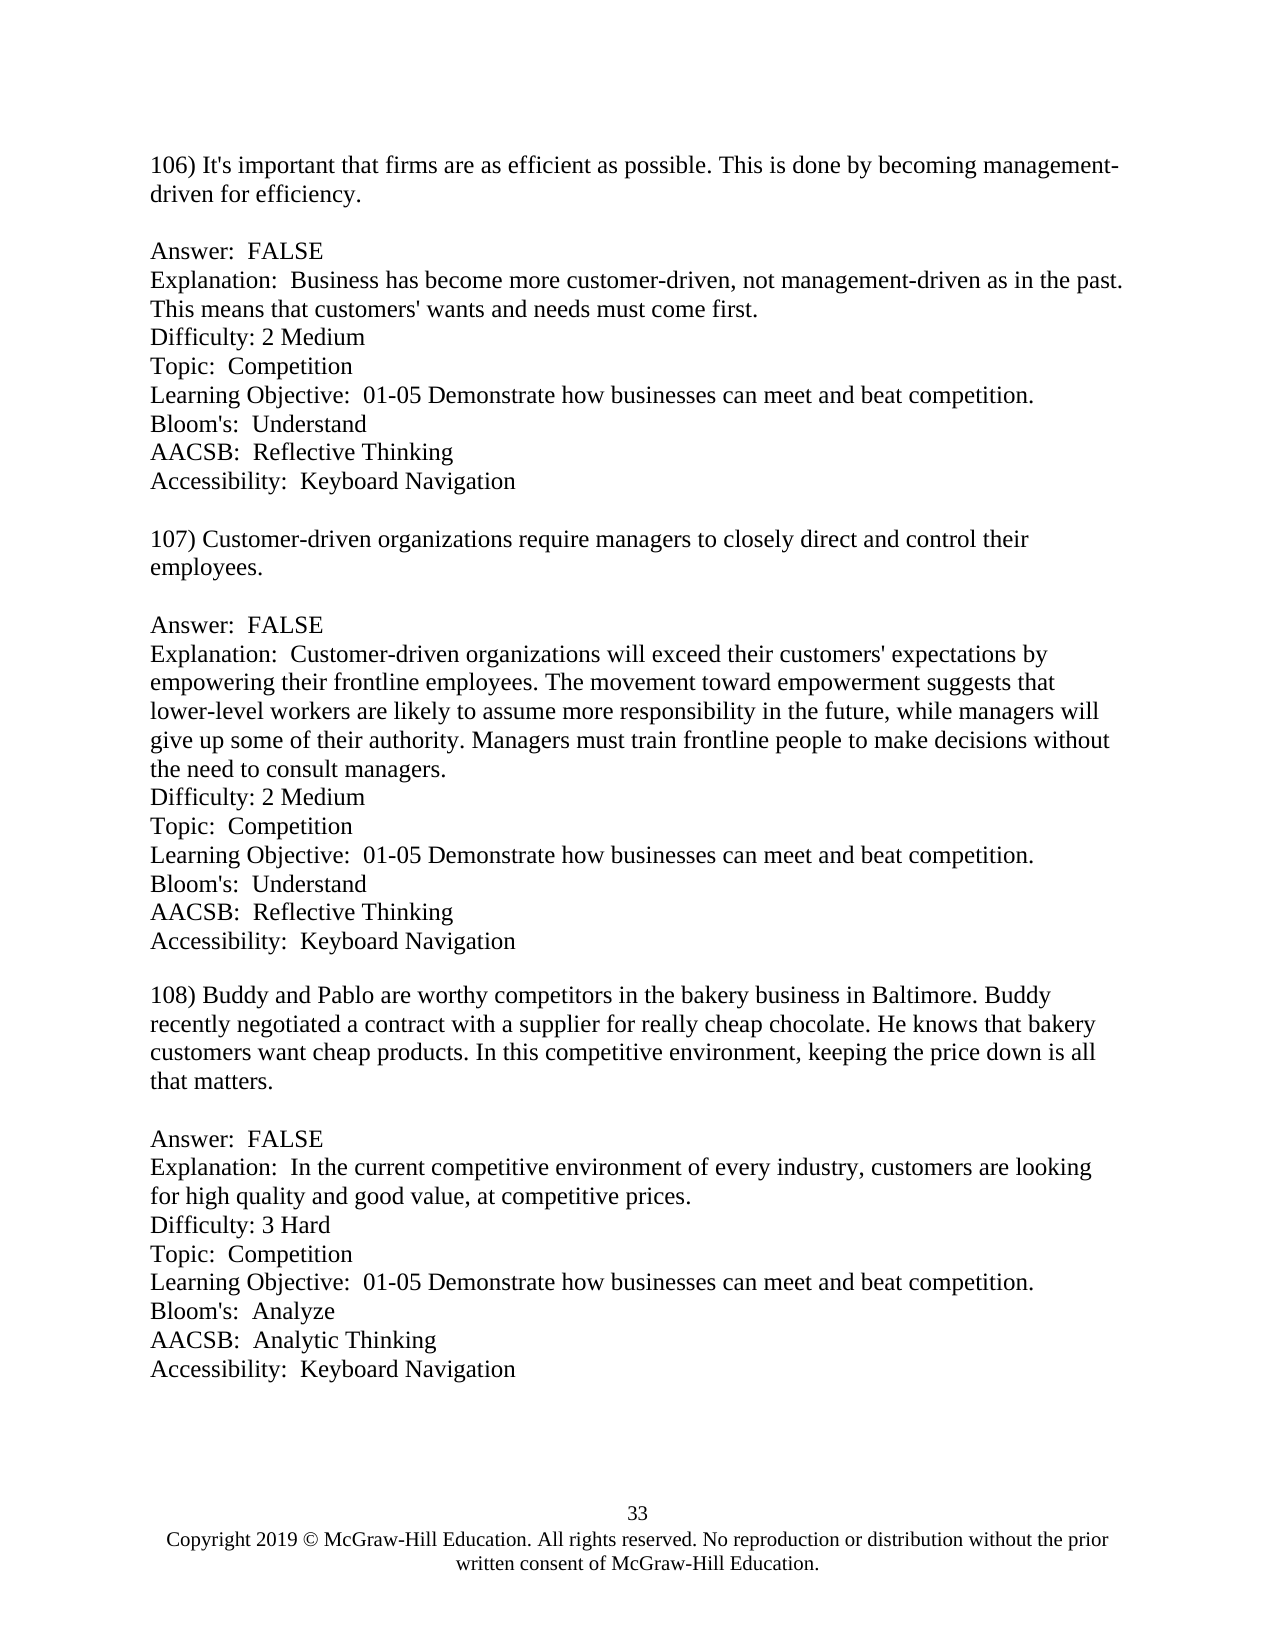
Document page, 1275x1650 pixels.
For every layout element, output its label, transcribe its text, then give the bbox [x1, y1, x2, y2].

text Bloom's: Understand [150, 869, 1125, 897]
text Difficulty: 2 Medium [150, 322, 1125, 351]
text Learning Objective: 01-05 Demonstrate how businesses can meet and beat competition. [150, 840, 1125, 869]
text AACSB: Analytic Thinking [150, 1325, 1125, 1354]
text 107) Customer-driven organizations require managers to closely direct and control their employees. [150, 524, 1125, 581]
text Explanation: Business has become more customer-driven, not management-driven as in the past. This means that customers' wants and needs must come first. [150, 265, 1125, 322]
text Answer: FALSE [150, 1124, 1125, 1152]
text Answer: FALSE [150, 236, 1125, 265]
text 106) It's important that firms are as efficient as possible. This is done by becoming management-driven for efficiency. [150, 150, 1125, 207]
text Accessibility: Keyboard Navigation [150, 466, 1125, 495]
text Accessibility: Keyboard Navigation [150, 1354, 1125, 1382]
text 108) Buddy and Pablo are worthy competitors in the bakery business in Baltimore. Buddy recently negotiated a contract with a supplier for really cheap chocolate. He knows that bakery customers want cheap products. In this competitive environment, keeping the price down is all that matters. [150, 980, 1125, 1095]
text Explanation: Customer-driven organizations will exceed their customers' expectations by empowering their frontline employees. The movement toward empowerment suggests that lower-level workers are likely to assume more responsibility in the future, while managers will give up some of their authority. Managers must train frontline people to make decisions without the need to consult managers. [150, 639, 1125, 782]
text Bloom's: Understand [150, 409, 1125, 437]
text Explanation: In the current competitive environment of every industry, customers are looking for high quality and good value, at competitive prices. [150, 1152, 1125, 1210]
text Accessibility: Keyboard Navigation [150, 926, 1125, 955]
text AACSB: Reflective Thinking [150, 437, 1125, 466]
text Difficulty: 3 Hard [150, 1210, 1125, 1239]
text Difficulty: 2 Medium [150, 782, 1125, 811]
text Answer: FALSE [150, 610, 1125, 639]
text AACSB: Reflective Thinking [150, 897, 1125, 926]
text Learning Objective: 01-05 Demonstrate how businesses can meet and beat competition. [150, 380, 1125, 409]
text Topic: Competition [150, 811, 1125, 840]
text Topic: Competition [150, 351, 1125, 380]
text Bloom's: Analyze [150, 1296, 1125, 1325]
text Topic: Competition [150, 1239, 1125, 1267]
text Learning Objective: 01-05 Demonstrate how businesses can meet and beat competition. [150, 1267, 1125, 1296]
